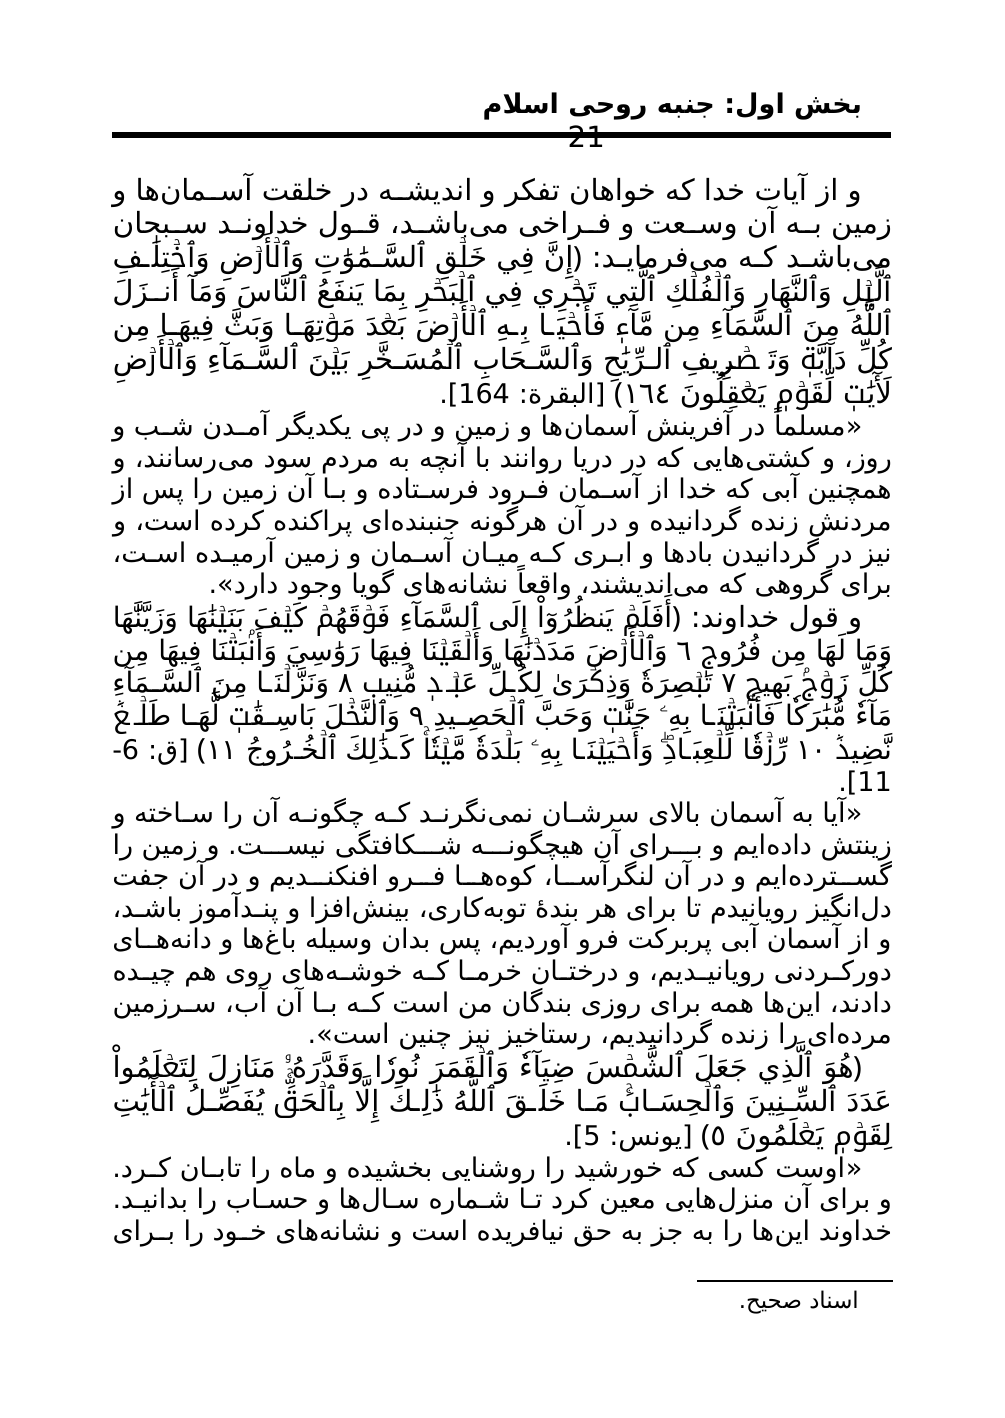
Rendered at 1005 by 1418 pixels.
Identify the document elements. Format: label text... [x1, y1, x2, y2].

text و از آیات خدا که خواهان تفکر و اندیشه در خلقت آسمان‌ها و زمین به آن وسعت و فراخی می‌باشد، قول خداوند سبحان می‌باشد که می‌فرماید: ﴿إِنَّ فِي خَلۡقِ ٱلسَّمَٰوَٰتِ وَٱلۡأَرۡضِ وَٱخۡتِلَٰفِ ٱلَّيۡلِ وَٱلنَّهَارِ وَٱلۡفُلۡكِ ٱلَّتِي تَجۡرِي فِي ٱلۡبَحۡرِ بِمَا يَنفَعُ ٱلنَّاسَ وَمَآ أَنزَلَ ٱللَّهُ مِنَ ٱلسَّمَآءِ مِن مَّآءٖ فَأَحۡيَا بِهِ ٱلۡأَرۡضَ بَعۡدَ مَوۡتِهَا وَبَثَّ فِيهَا مِن كُلِّ دَآبَّةٖ وَتَصۡرِيفِ ٱلرِّيَٰحِ وَٱلسَّحَابِ ٱلۡمُسَخَّرِ بَيۡنَ ٱلسَّمَآءِ وَٱلۡأَرۡضِ لَأٓيَٰتٖ لِّقَوۡمٖ يَعۡقِلُونَ ١٦٤﴾ [البقرة: 164]. [112, 173, 892, 411]
text «آیا به آسمان بالای سرشان نمی‌نگرند که چگونه آن را ساخته و زینتش داده‌ایم و برای آن هیچگونه شکافتگی نیست. و زمین را گسترده‌ایم و در آن لنگرآسا، کوه‌ها فرو افنکندیم و در آن جفت دل‌انگیز رویانیدم تا برای هر بندۀ توبه‌کاری، بینش‌افزا و پندآموز باشد، و از آسمان آبی پربرکت فرو آوردیم، پس بدان وسیله باغ‌ها و دانه‌های دورکردنی رویانیدیم، و درختان خرما که خوشه‌های روی هم چیده دادند، این‌ها همه برای روزی بندگان من است که با آن آب، سرزمین مرده‌ای را زنده گردانیدیم، رستاخیز نیز چنین است». [112, 798, 892, 1050]
text ﴿هُوَ ٱلَّذِي جَعَلَ ٱلشَّمۡسَ ضِيَآءٗ وَٱلۡقَمَرَ نُورٗا وَقَدَّرَهُۥ مَنَازِلَ لِتَعۡلَمُواْ عَدَدَ ٱلسِّنِينَ وَٱلۡحِسَابَۚ مَا خَلَقَ ٱللَّهُ ذَٰلِكَ إِلَّا بِٱلۡحَقِّۚ يُفَصِّلُ ٱلۡأٓيَٰتِ لِقَوۡمٖ يَعۡلَمُونَ ٥﴾ [یونس: 5]. [112, 1050, 892, 1152]
text «مسلماً در آفرینش آسمان‌ها و زمین و در پی یکدیگر آمدن شب و روز، و کشتی‌هایی که در دریا روانند با آنچه به مردم سود می‌رسانند، و همچنین آبی که خدا از آسمان فرود فرستاده و با آن زمین را پس از مردنش زنده گردانیده و در آن هرگونه جنبنده‌ای پراکنده کرده است، و نیز در گردانیدن بادها و ابری که میان آسمان و زمین آرمیده است، برای گروهی که می‌اندیشند، واقعاً نشانه‌های گویا وجود دارد». [112, 411, 892, 600]
text و قول خداوند: ﴿أَفَلَمۡ يَنظُرُوٓاْ إِلَى ٱلسَّمَآءِ فَوۡقَهُمۡ كَيۡفَ بَنَيۡنَٰهَا وَزَيَّنَّٰهَا وَمَا لَهَا مِن فُرُوجٖ ٦ وَٱلۡأَرۡضَ مَدَدۡنَٰهَا وَأَلۡقَيۡنَا فِيهَا رَوَٰسِيَ وَأَنۢبَتۡنَا فِيهَا مِن كُلِّ زَوۡجِۢ بَهِيجٖ ٧ تَبۡصِرَةٗ وَذِكۡرَىٰ لِكُلِّ عَبۡدٖ مُّنِيبٖ ٨ وَنَزَّلۡنَا مِنَ ٱلسَّمَآءِ مَآءٗ مُّبَٰرَكٗا فَأَنۢبَتۡنَا بِهِۦ جَنَّٰتٖ وَحَبَّ ٱلۡحَصِيدِ ٩ وَٱلنَّخۡلَ بَاسِقَٰتٖ لَّهَا طَلۡعٞ نَّضِيدٞ ١٠ رِّزۡقٗا لِّلۡعِبَادِۖ وَأَحۡيَيۡنَا بِهِۦ بَلۡدَةٗ مَّيۡتٗاۚ كَذَٰلِكَ ٱلۡخُرُوجُ ١١﴾ [ق: 6-11]. [112, 600, 892, 798]
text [112, 1152, 892, 1247]
